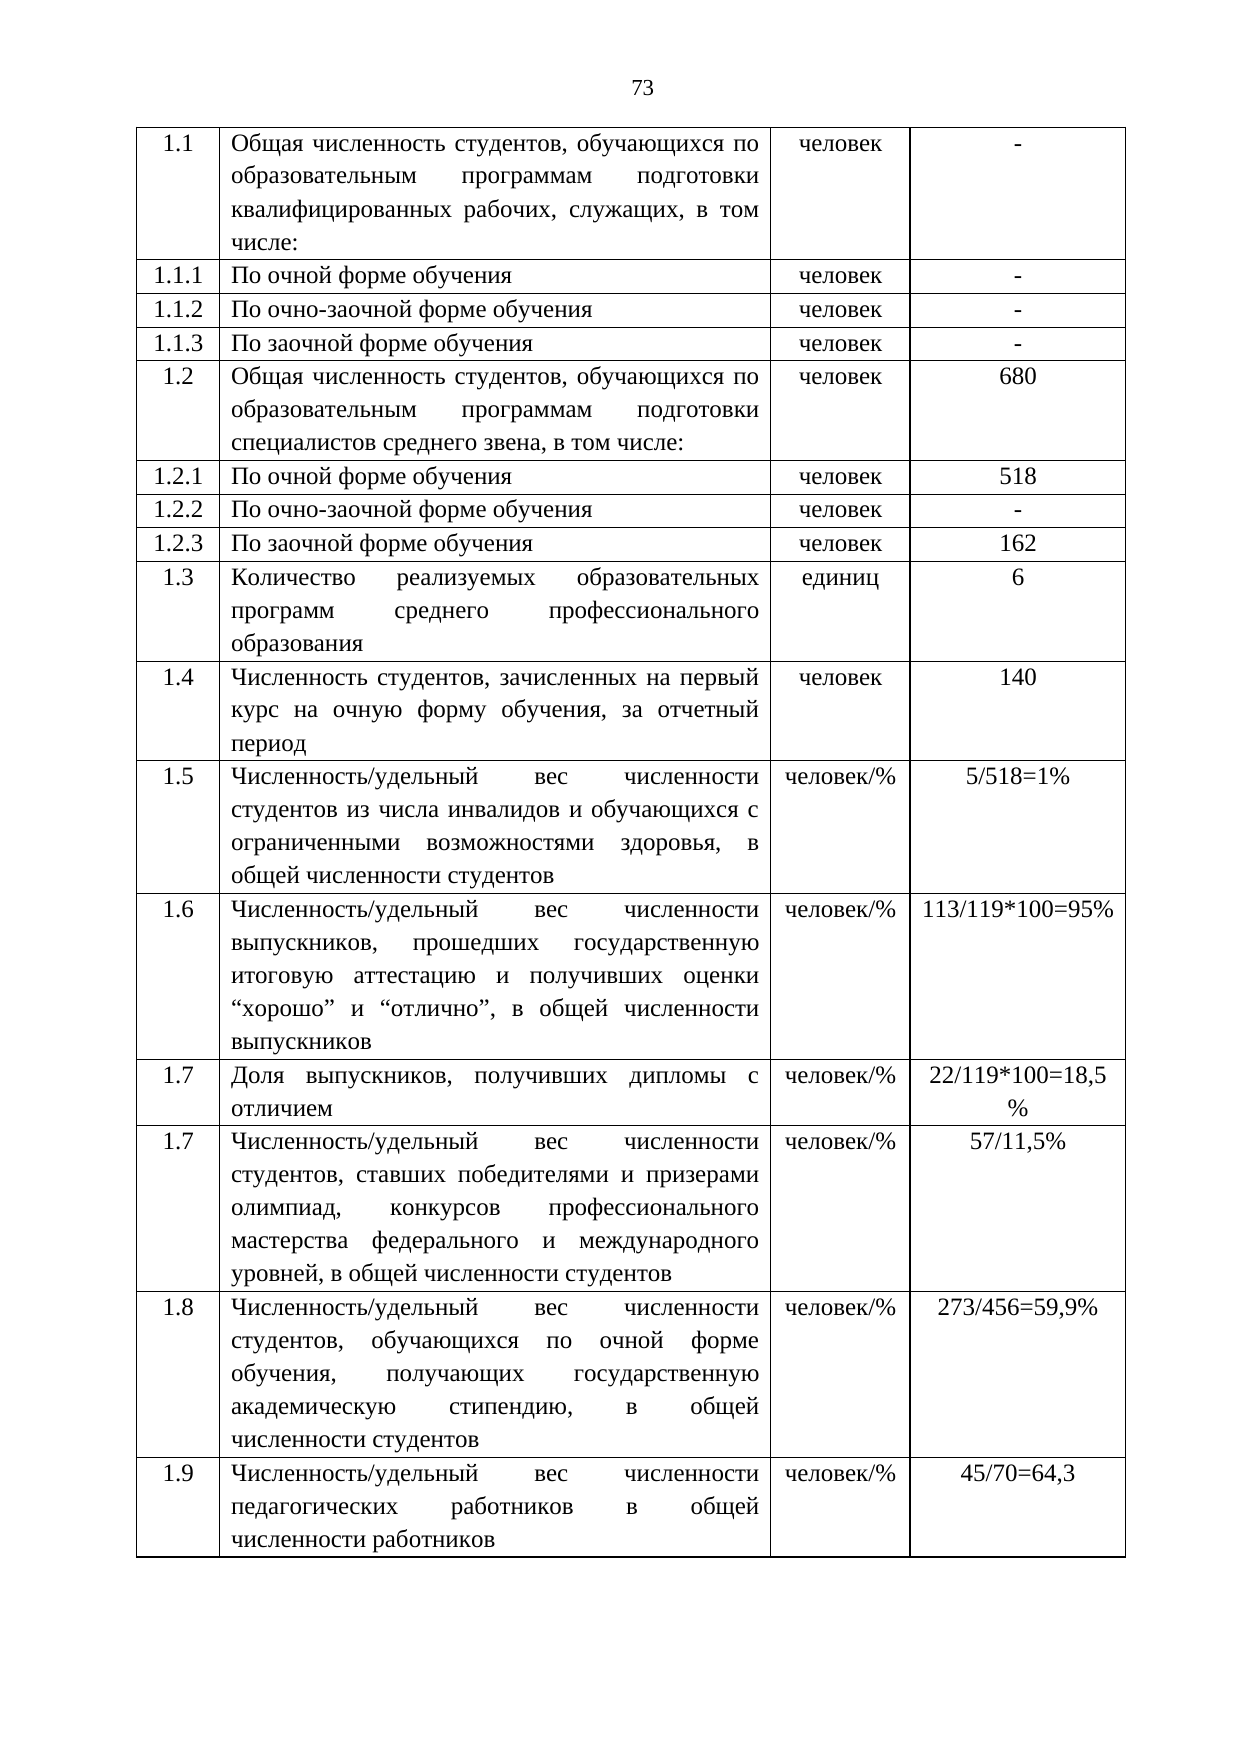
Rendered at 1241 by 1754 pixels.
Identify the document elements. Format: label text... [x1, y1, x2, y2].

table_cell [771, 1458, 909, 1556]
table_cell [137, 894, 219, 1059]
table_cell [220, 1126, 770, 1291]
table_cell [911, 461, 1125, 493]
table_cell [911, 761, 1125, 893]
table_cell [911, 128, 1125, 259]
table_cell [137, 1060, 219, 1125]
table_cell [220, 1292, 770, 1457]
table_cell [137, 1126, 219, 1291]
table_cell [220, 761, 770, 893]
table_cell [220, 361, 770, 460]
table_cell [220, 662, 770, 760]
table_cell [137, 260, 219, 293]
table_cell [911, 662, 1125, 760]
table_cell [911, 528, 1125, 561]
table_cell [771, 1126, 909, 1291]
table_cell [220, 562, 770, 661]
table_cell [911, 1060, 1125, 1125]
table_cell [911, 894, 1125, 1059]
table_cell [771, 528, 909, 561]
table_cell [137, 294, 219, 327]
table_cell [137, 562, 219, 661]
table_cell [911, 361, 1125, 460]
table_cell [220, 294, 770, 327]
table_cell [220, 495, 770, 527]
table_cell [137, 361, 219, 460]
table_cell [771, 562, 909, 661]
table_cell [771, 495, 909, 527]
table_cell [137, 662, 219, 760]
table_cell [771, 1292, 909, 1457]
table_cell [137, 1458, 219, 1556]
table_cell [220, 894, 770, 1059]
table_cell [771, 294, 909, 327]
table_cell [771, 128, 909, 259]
table_cell 1.1 [137, 128, 219, 259]
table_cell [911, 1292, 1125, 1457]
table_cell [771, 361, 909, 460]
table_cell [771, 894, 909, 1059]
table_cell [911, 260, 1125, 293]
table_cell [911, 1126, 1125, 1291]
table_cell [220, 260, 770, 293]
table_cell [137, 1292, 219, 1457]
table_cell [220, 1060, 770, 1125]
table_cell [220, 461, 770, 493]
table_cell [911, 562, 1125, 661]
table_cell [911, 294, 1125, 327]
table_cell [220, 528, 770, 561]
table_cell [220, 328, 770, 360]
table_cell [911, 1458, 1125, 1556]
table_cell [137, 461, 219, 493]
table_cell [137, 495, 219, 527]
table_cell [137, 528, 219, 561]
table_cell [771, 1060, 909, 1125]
table_cell Общая численность студентов, обучающихся по образовательным программам подготовки квалифицированных рабочих, служащих, в том числе: [220, 128, 770, 259]
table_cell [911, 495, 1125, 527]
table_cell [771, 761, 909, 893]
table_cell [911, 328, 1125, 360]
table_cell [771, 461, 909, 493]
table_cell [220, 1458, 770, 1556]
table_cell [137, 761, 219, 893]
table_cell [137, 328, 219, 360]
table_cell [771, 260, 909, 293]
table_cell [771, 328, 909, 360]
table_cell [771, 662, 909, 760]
